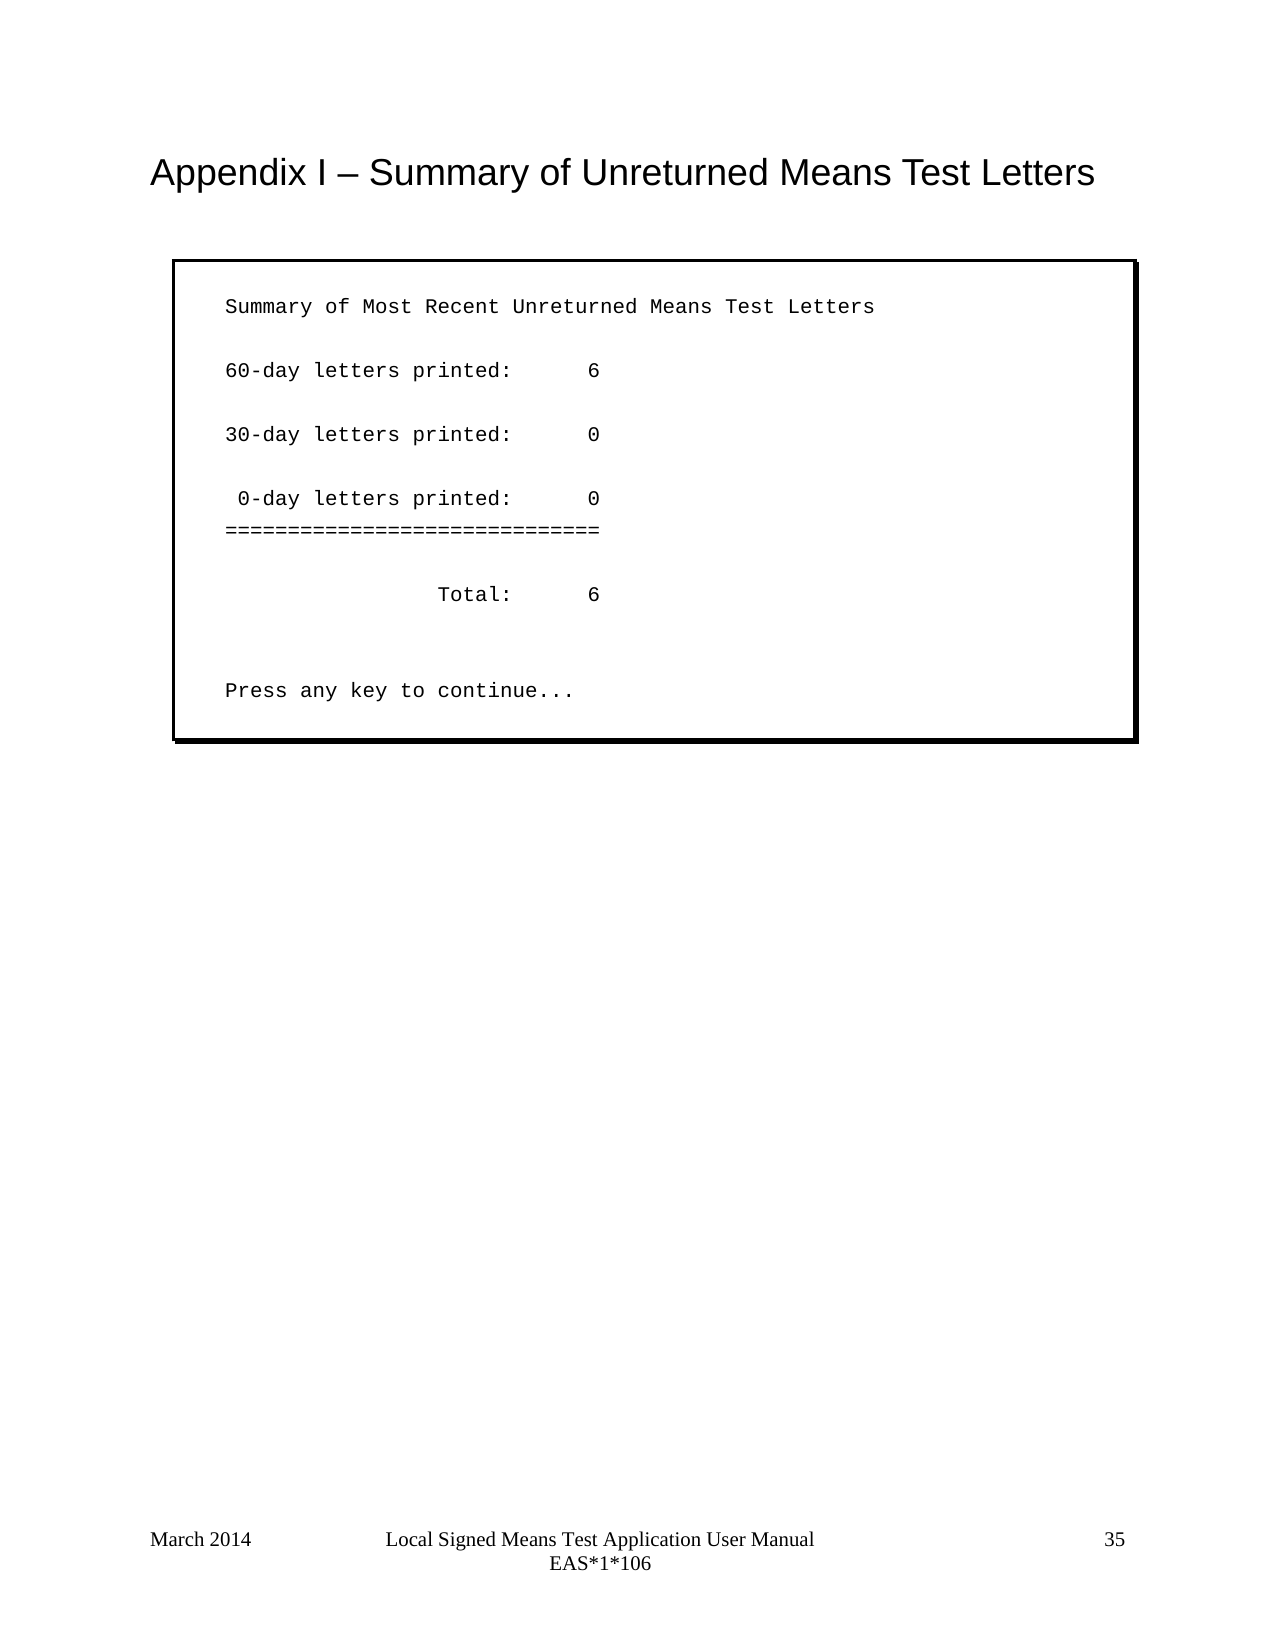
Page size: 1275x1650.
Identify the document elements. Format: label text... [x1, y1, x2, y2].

text Total: 6 [175, 579, 1133, 608]
text 0-day letters printed: 0 [175, 483, 1133, 512]
subtitle Appendix I – Summary of Unreturned Means Test Letters [150, 150, 1125, 193]
text Summary of Most Recent Unreturned Means Test Letters [175, 291, 1133, 320]
text 30-day letters printed: 0 [175, 419, 1133, 448]
text 60-day letters printed: 6 [175, 355, 1133, 384]
text ============================== [175, 515, 1133, 544]
text Press any key to continue... [175, 675, 1133, 703]
